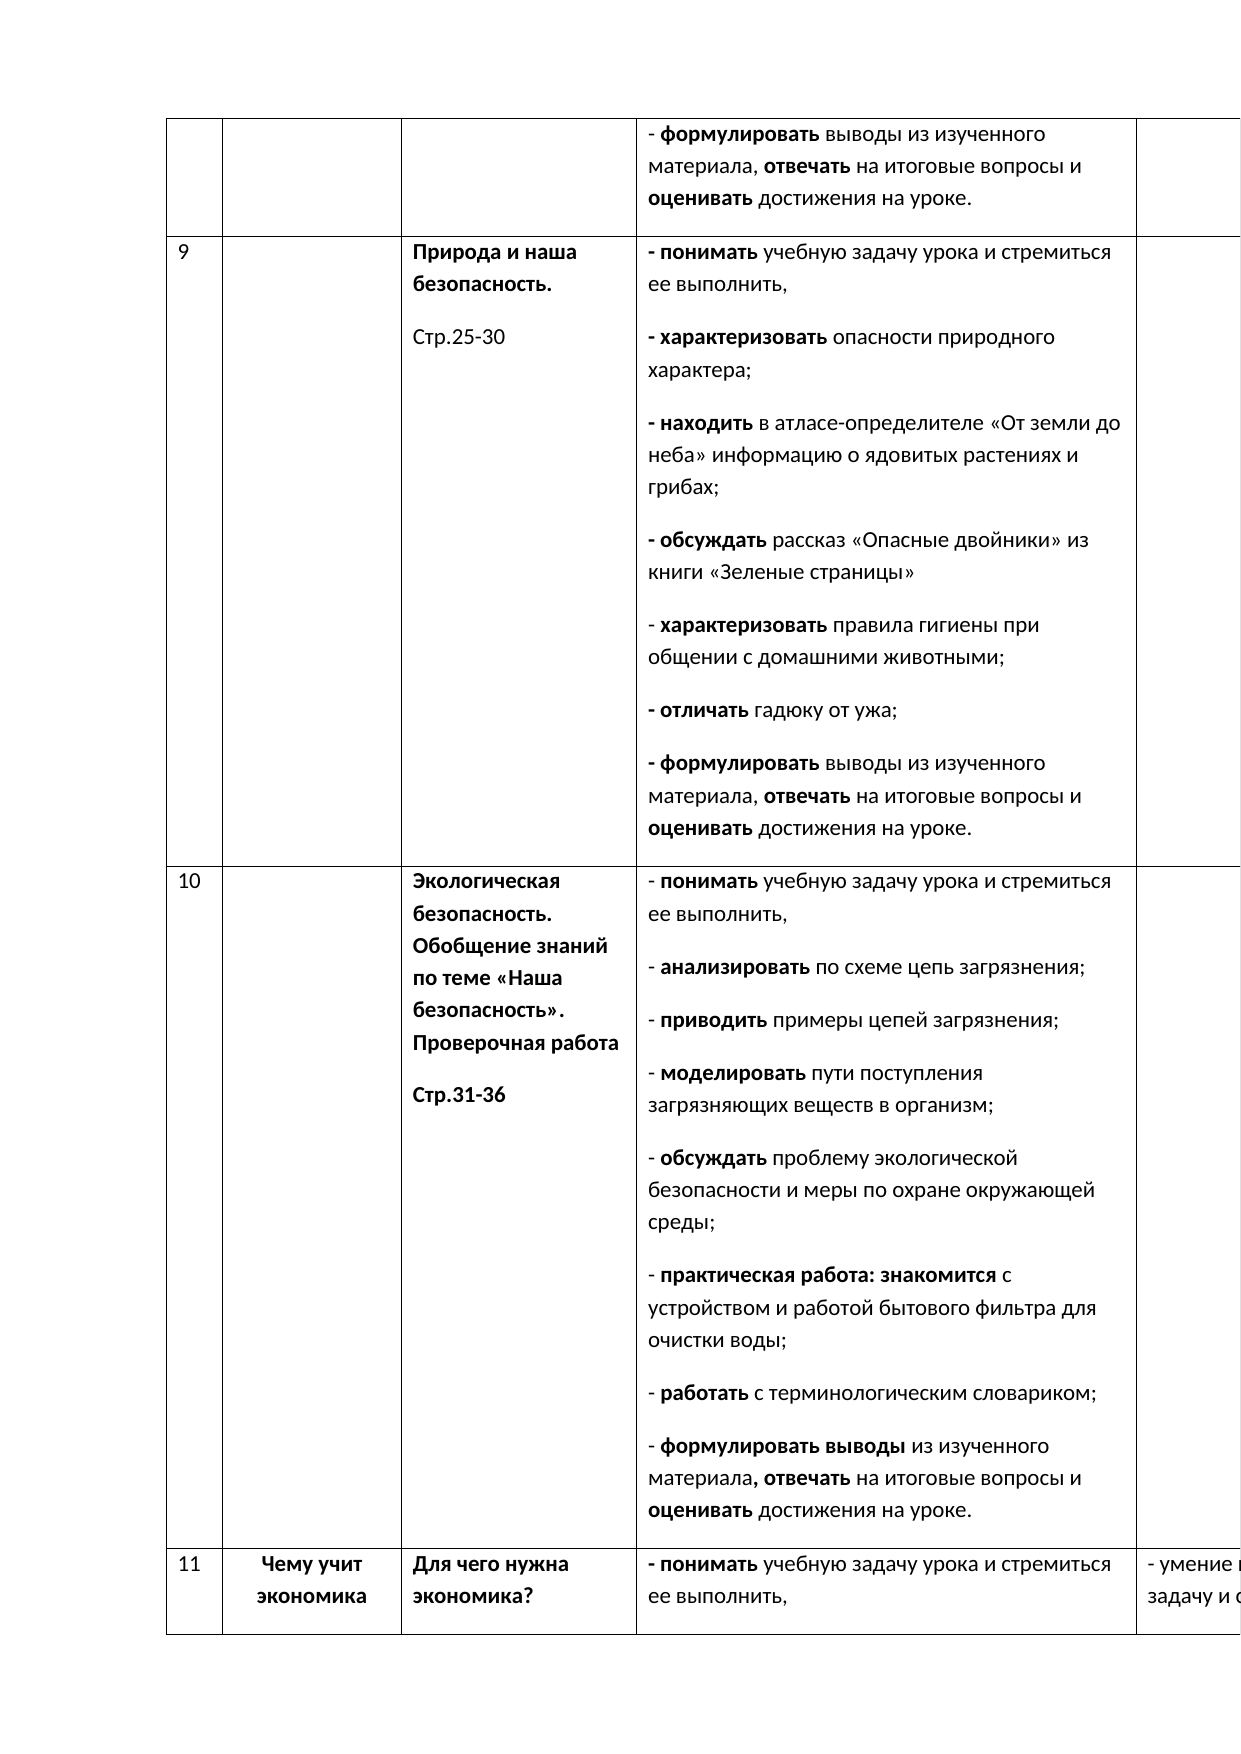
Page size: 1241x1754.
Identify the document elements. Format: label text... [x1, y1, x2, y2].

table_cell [402, 119, 636, 236]
table_cell [223, 867, 401, 1548]
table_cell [223, 1549, 401, 1634]
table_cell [402, 1549, 636, 1634]
table_cell [223, 237, 401, 866]
table_cell 10 [167, 867, 222, 1548]
table_cell - понимать учебную задачу урока и стремиться ее выполнить, - анализировать по схеме цепь загрязнения; - приводить примеры цепей загрязнения; - моделировать пути поступления загрязняющих веществ в организм; - обсуждать проблему экологической безопасности и меры по охране окружающей среды; - практическая работа: знакомится с устройством и работой бытового фильтра для очистки воды; - работать с терминологическим словариком; - формулировать выводы из изученного материала, отвечать на итоговые вопросы и оценивать достижения на уроке. [637, 867, 1136, 1548]
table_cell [637, 1549, 1136, 1634]
table_cell - понимать учебную задачу урока и стремиться ее выполнить, - характеризовать опасности природного характера; - находить в атласе-определителе «От земли до неба» информацию о ядовитых растениях и грибах; - обсуждать рассказ «Опасные двойники» из книги «Зеленые страницы» - характеризовать правила гигиены при общении с домашними животными; - отличать гадюку от ужа; - формулировать выводы из изученного материала, отвечать на итоговые вопросы и оценивать достижения на уроке. [637, 237, 1136, 866]
table_cell 9 [167, 237, 222, 866]
table_cell 8 [167, 119, 222, 236]
table_cell Экологическая безопасность. Обобщение знаний по теме «Наша безопасность». Проверочная работа Стр.31-36 [402, 867, 636, 1548]
table_cell [1137, 867, 1240, 1548]
table_cell [1137, 237, 1240, 866]
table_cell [1137, 1549, 1240, 1634]
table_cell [637, 119, 1136, 236]
table_cell Природа и наша безопасность. Стр.25-30 [402, 237, 636, 866]
table_cell 11 [167, 1549, 222, 1634]
